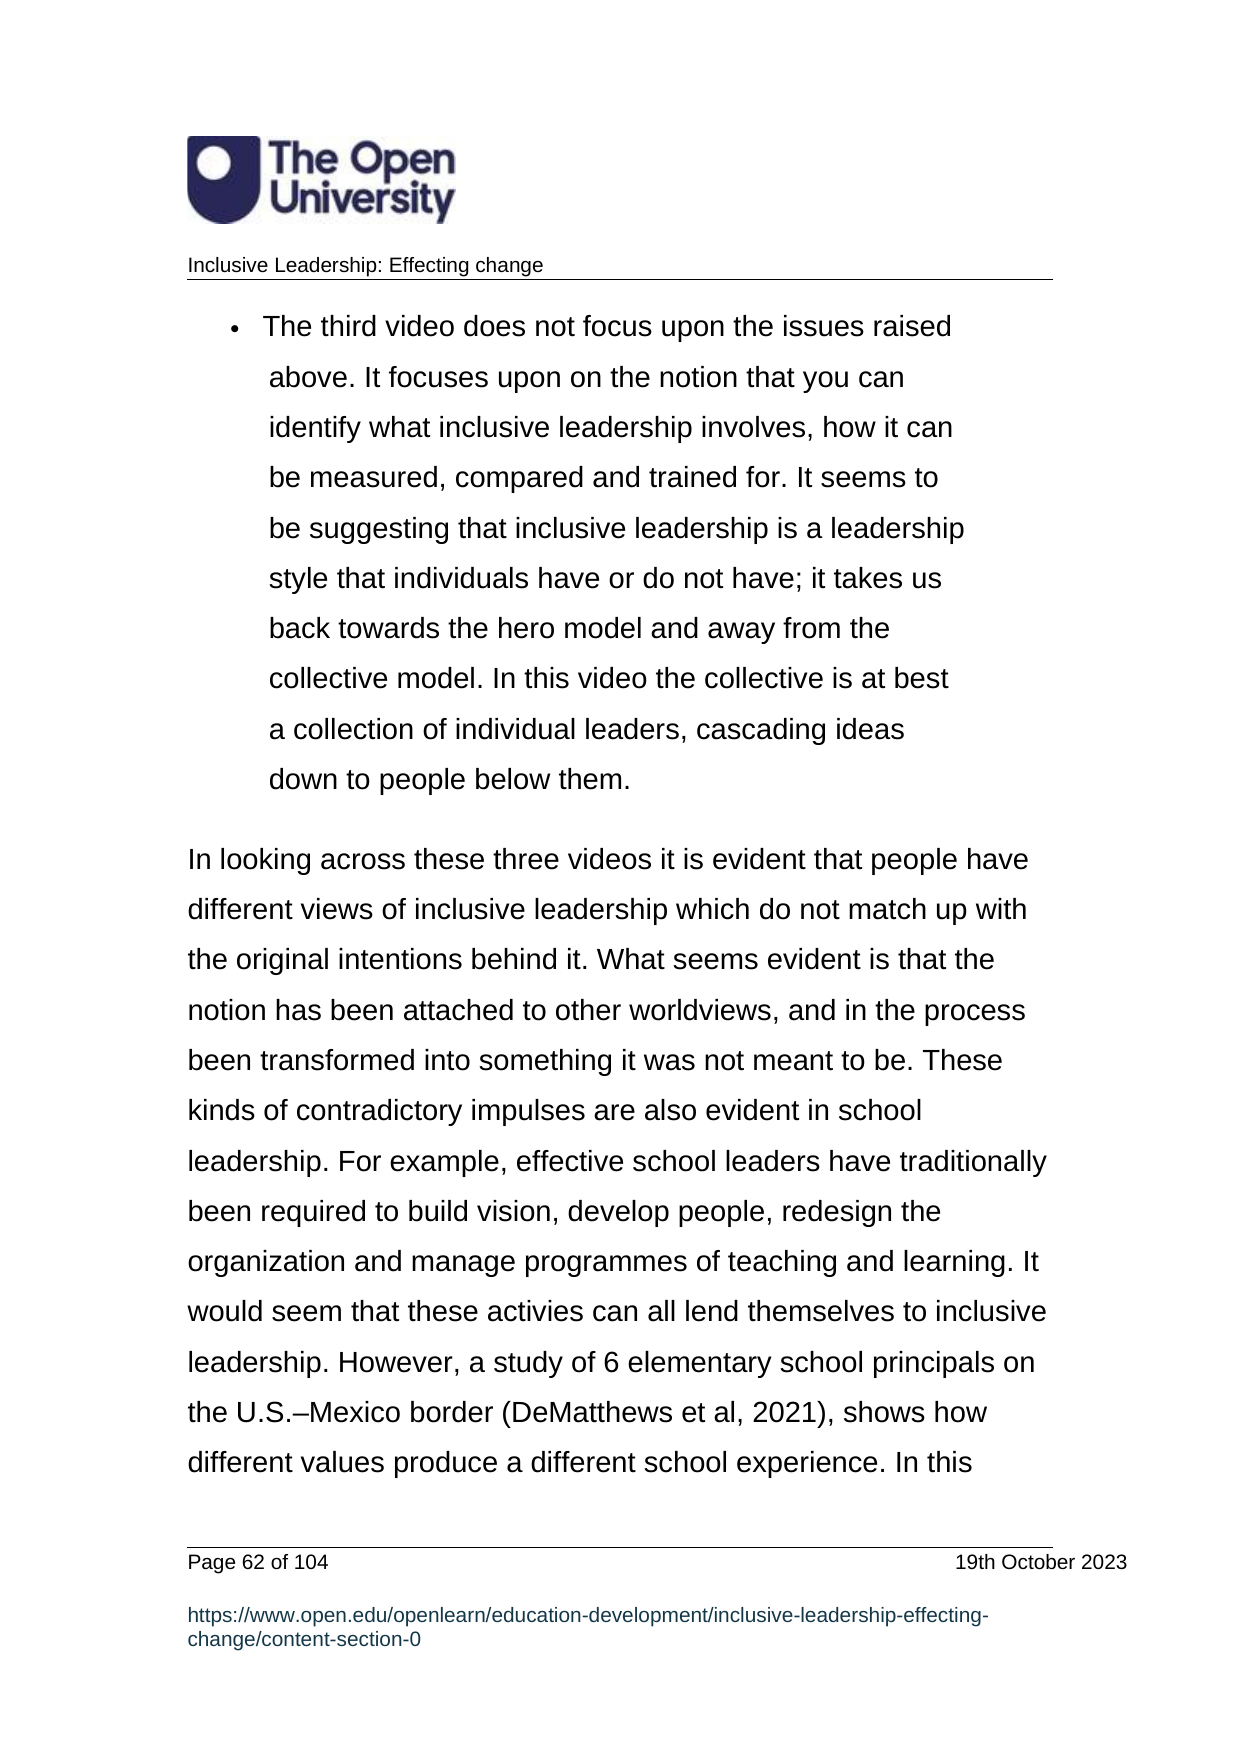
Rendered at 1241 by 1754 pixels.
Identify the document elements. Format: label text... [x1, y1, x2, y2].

list The third video does not focus upon the issues raised above. It focuses upon on the notion that you can identify what inclusive leadership involves, how it can be measured, compared and trained for. It seems to be suggesting that inclusive leadership is a leadership style that individuals have or do not have; it takes us back towards the hero model and away from the collective model. In this video the collective is at best a collection of individual leaders, cascading ideas down to people below them. [231, 309, 972, 796]
picture [187, 136, 456, 224]
